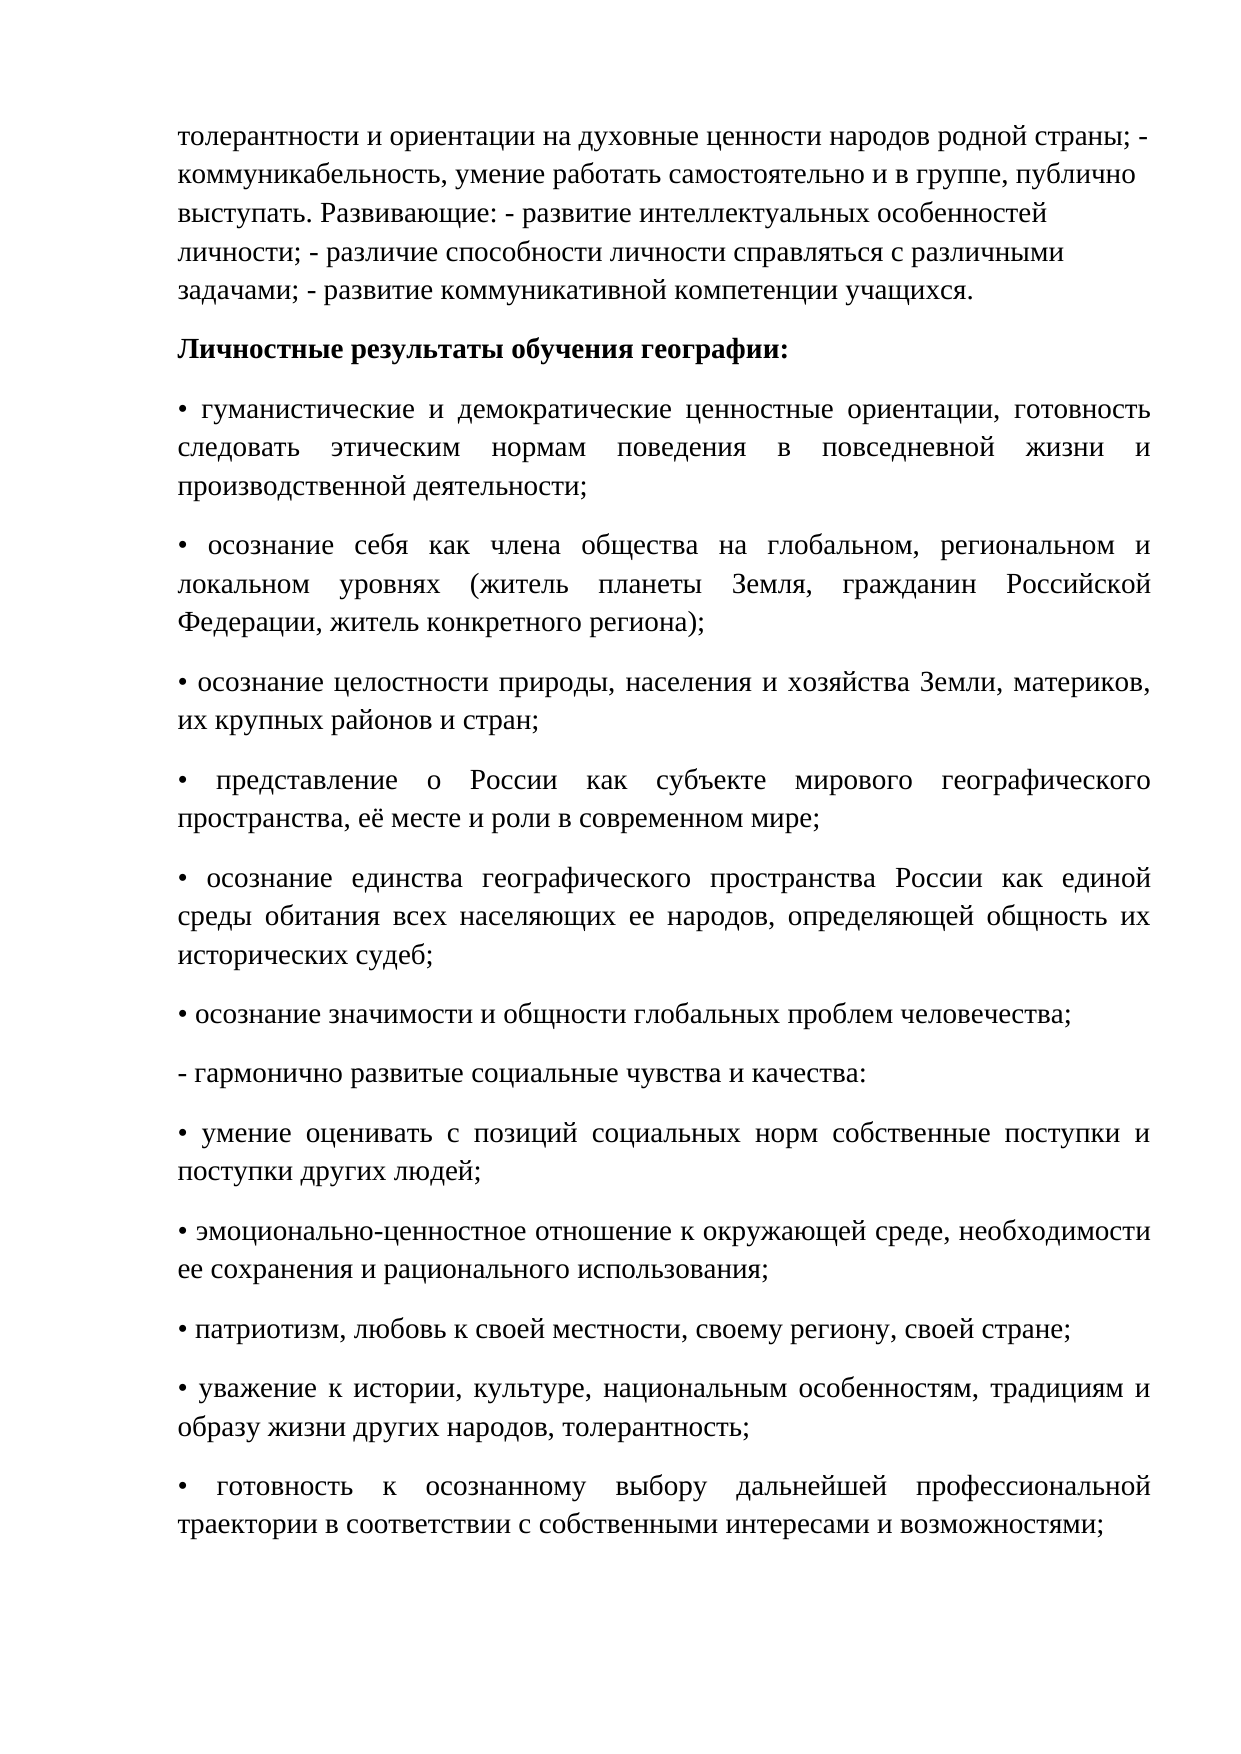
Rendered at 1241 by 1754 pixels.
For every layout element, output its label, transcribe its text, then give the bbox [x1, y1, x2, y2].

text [177, 118, 1152, 306]
text • готовность к осознанному выбору дальнейшей профессиональной траектории в соответствии с собственными интересами и возможностями; [177, 1468, 1152, 1540]
text • гуманистические и демократические ценностные ориентации, готовность следовать этическим нормам поведения в повседневной жизни и производственной деятельности; [177, 391, 1152, 502]
text • патриотизм, любовь к своей местности, своему региону, своей стране; [177, 1311, 1152, 1344]
text • осознание себя как члена общества на глобальном, региональном и локальном уровнях (житель планеты Земля, гражданин Российской Федерации, житель конкретного региона); [177, 527, 1152, 638]
text • осознание единства географического пространства России как единой среды обитания всех населяющих ее народов, определяющей общность их исторических судеб; [177, 860, 1152, 970]
text • умение оценивать с позиций социальных норм собственные поступки и поступки других людей; [177, 1115, 1152, 1187]
text • осознание целостности природы, населения и хозяйства Земли, материков, их крупных районов и стран; [177, 664, 1152, 736]
text • представление о России как субъекте мирового географического пространства, её месте и роли в современном мире; [177, 762, 1152, 834]
text Личностные результаты обучения географии: [177, 332, 1152, 365]
text • уважение к истории, культуре, национальным особенностям, традициям и образу жизни других народов, толерантность; [177, 1370, 1152, 1442]
text - гармонично развитые социальные чувства и качества: [177, 1056, 1152, 1089]
text • эмоционально-ценностное отношение к окружающей среде, необходимости ее сохранения и рационального использования; [177, 1213, 1152, 1285]
text • осознание значимости и общности глобальных проблем человечества; [177, 996, 1152, 1030]
